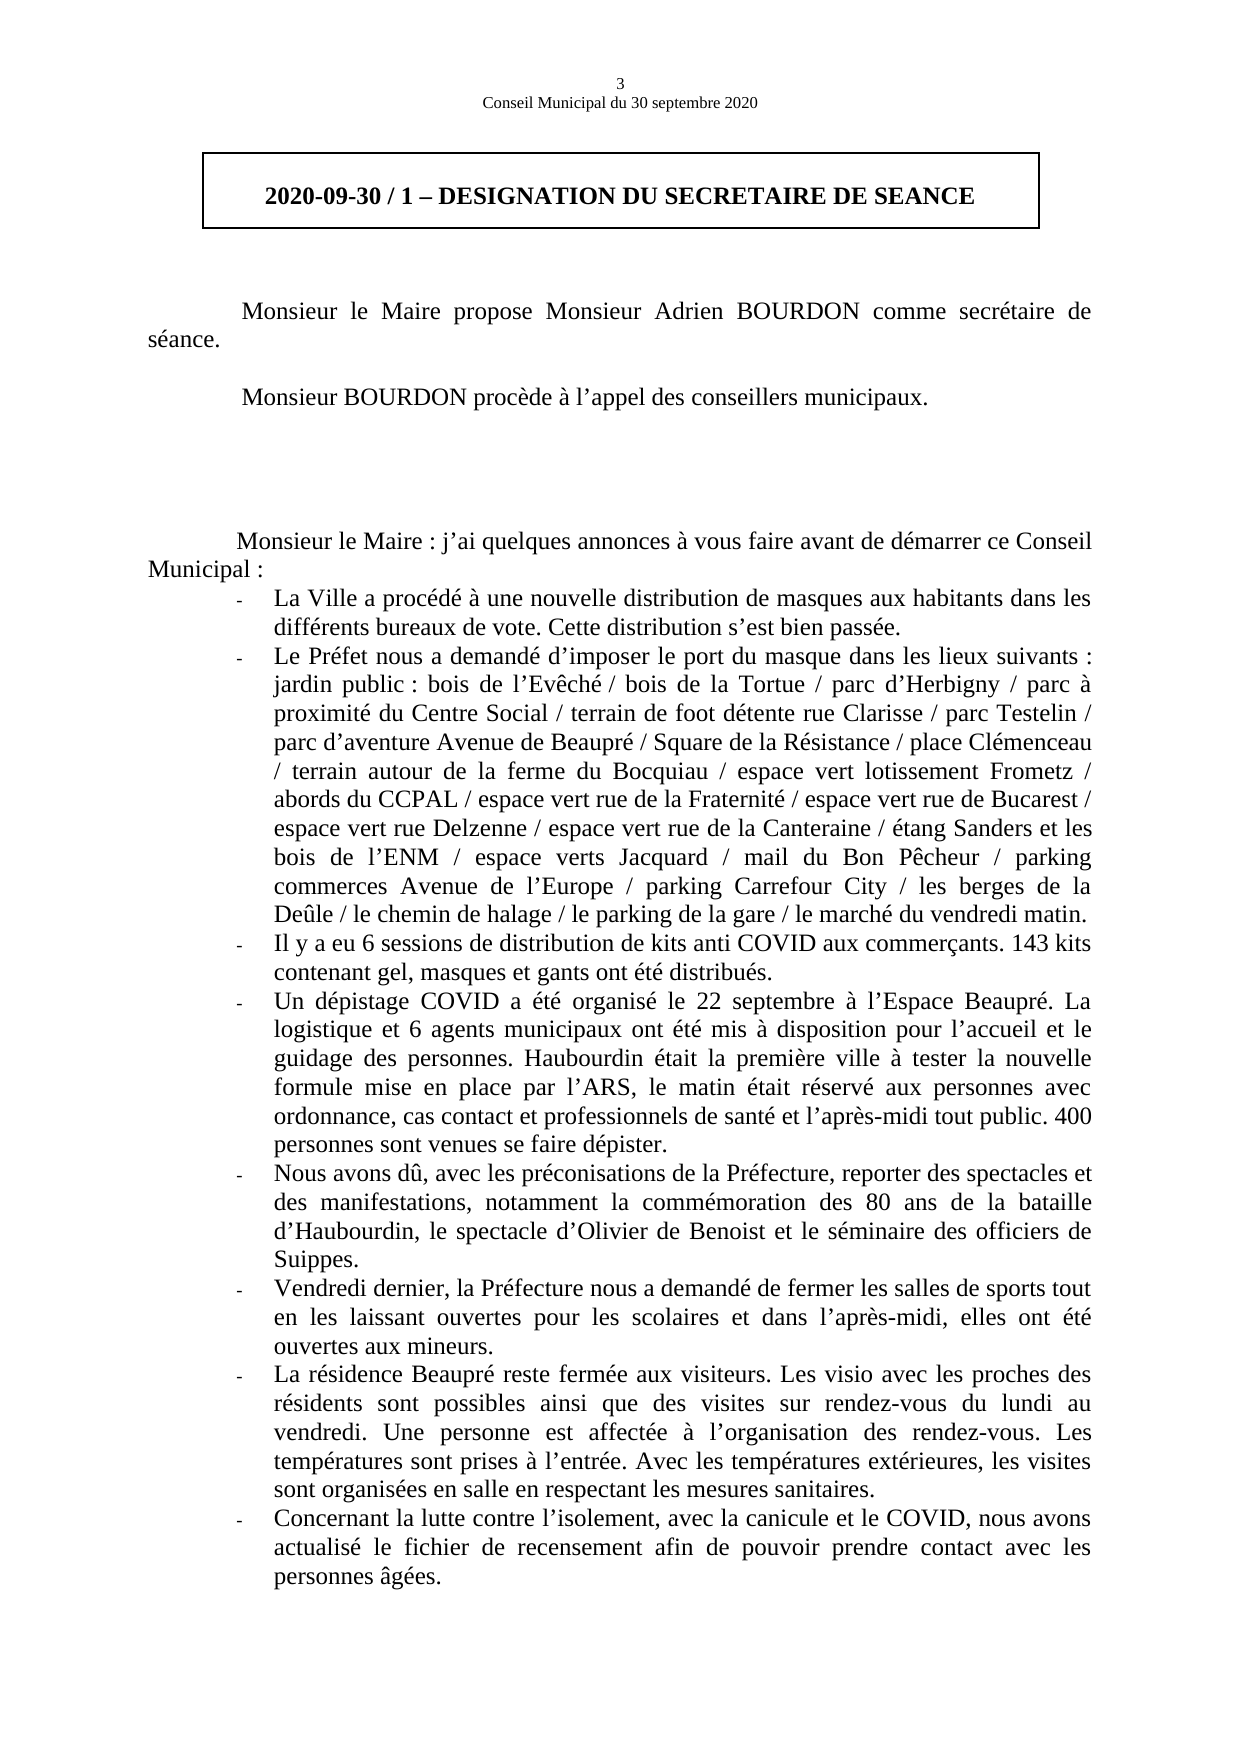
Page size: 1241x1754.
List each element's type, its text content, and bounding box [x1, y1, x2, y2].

list La Ville a procédé à une nouvelle distribution de masques aux habitants dans les différents bureaux de vote. Cette distribution s’est bien passée. [236, 583, 1093, 641]
list Il y a eu 6 sessions de distribution de kits anti COVID aux commerçants. 143 kits contenant gel, masques et gants ont été distribués. [236, 928, 1093, 986]
list La résidence Beaupré reste fermée aux visiteurs. Les visio avec les proches des résidents sont possibles ainsi que des visites sur rendez-vous du lundi au vendredi. Une personne est affectée à l’organisation des rendez-vous. Les températures sont prises à l’entrée. Avec les températures extérieures, les visites sont organisées en salle en respectant les mesures sanitaires. [236, 1359, 1093, 1503]
list Nous avons dû, avec les préconisations de la Préfecture, reporter des spectacles et des manifestations, notamment la commémoration des 80 ans de la bataille d’Haubourdin, le spectacle d’Olivier de Benoist et le séminaire des officiers de Suippes. [236, 1158, 1093, 1273]
text Monsieur le Maire : j’ai quelques annonces à vous faire avant de démarrer ce Conseil Municipal : [148, 526, 1093, 583]
list Concernant la lutte contre l’isolement, avec la canicule et le COVID, nous avons actualisé le fichier de recensement afin de pouvoir prendre contact avec les personnes âgées. [236, 1503, 1093, 1589]
text 2020-09-30 / 1 – DESIGNATION DU SECRETAIRE DE SEANCE [148, 181, 1093, 209]
text Monsieur le Maire propose Monsieur Adrien BOURDON comme secrétaire de séance. [148, 296, 1093, 353]
list Un dépistage COVID a été organisé le 22 septembre à l’Espace Beaupré. La logistique et 6 agents municipaux ont été mis à disposition pour l’accueil et le guidage des personnes. Haubourdin était la première ville à tester la nouvelle formule mise en place par l’ARS, le matin était réservé aux personnes avec ordonnance, cas contact et professionnels de santé et l’après-midi tout public. 400 personnes sont venues se faire dépister. [236, 986, 1093, 1158]
list Vendredi dernier, la Préfecture nous a demandé de fermer les salles de sports tout en les laissant ouvertes pour les scolaires et dans l’après-midi, elles ont été ouvertes aux mineurs. [236, 1273, 1093, 1359]
list Le Préfet nous a demandé d’imposer le port du masque dans les lieux suivants : jardin public : bois de l’Evêché / bois de la Tortue / parc d’Herbigny / parc à proximité du Centre Social / terrain de foot détente rue Clarisse / parc Testelin / parc d’aventure Avenue de Beaupré / Square de la Résistance / place Clémenceau / terrain autour de la ferme du Bocquiau / espace vert lotissement Frometz / abords du CCPAL / espace vert rue de la Fraternité / espace vert rue de Bucarest / espace vert rue Delzenne / espace vert rue de la Canteraine / étang Sanders et les bois de l’ENM / espace verts Jacquard / mail du Bon Pêcheur / parking commerces Avenue de l’Europe / parking Carrefour City / les berges de la Deûle / le chemin de halage / le parking de la gare / le marché du vendredi matin. [236, 641, 1093, 928]
text Monsieur BOURDON procède à l’appel des conseillers municipaux. [148, 382, 1093, 411]
